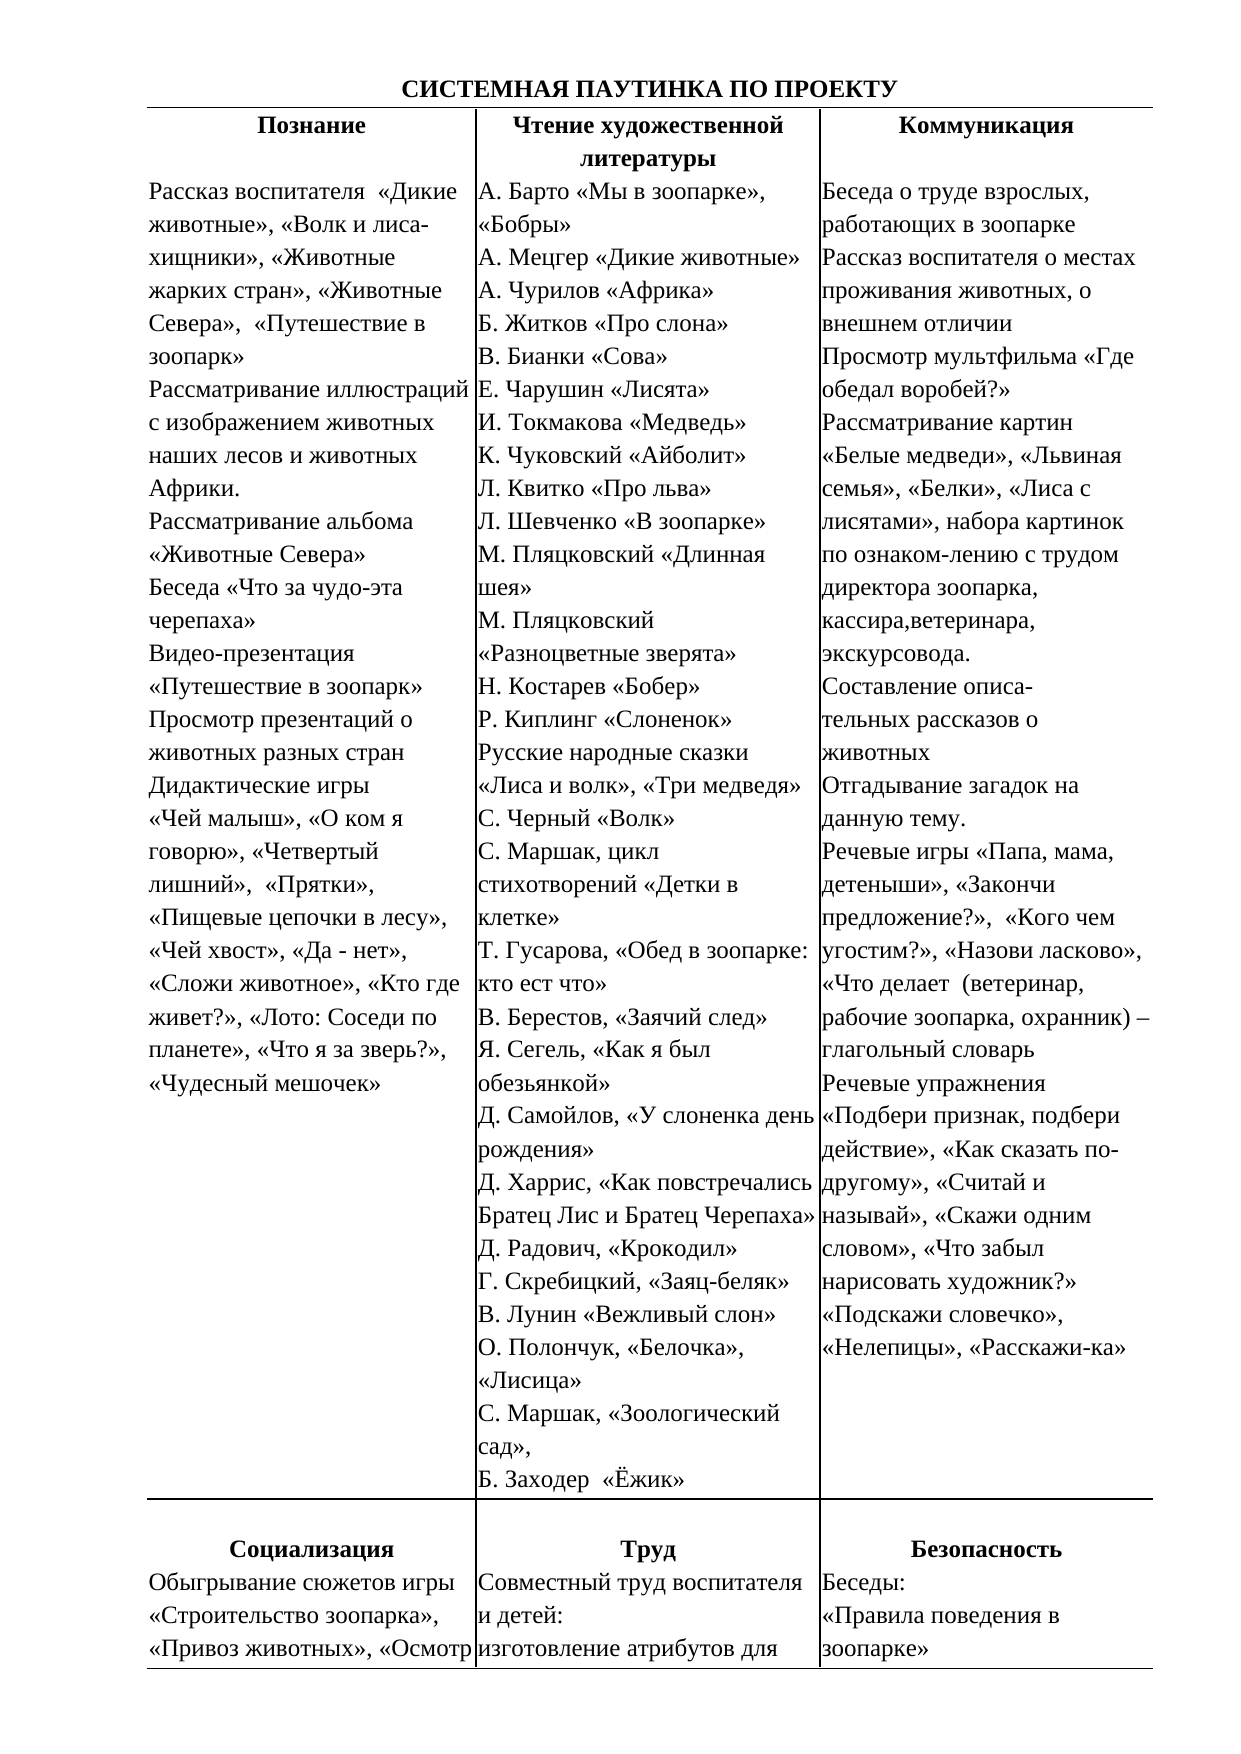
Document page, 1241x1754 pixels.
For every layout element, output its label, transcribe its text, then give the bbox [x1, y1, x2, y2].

table_header Коммуникация Беседа о труде взрослых, работающих в зоопарке Рассказ воспитателя о местах проживания животных, о внешнем отличии Просмотр мультфильма «Где обедал воробей?» Рассматривание картин «Белые медведи», «Львиная семья», «Белки», «Лиса с лисятами», набора картинок по ознаком-лению с трудом директора зоопарка, кассира,ветеринара, экскурсовода. Составление описа- тельных рассказов о животных Отгадывание загадок на данную тему. Речевые игры «Папа, мама, детеныши», «Закончи предложение?», «Кого чем угостим?», «Назови ласково», «Что делает (ветеринар, рабочие зоопарка, охранник) –глагольный словарь Речевые упражнения «Подбери признак, подбери действие», «Как сказать по-другому», «Считай и называй», «Скажи одним словом», «Что забыл нарисовать художник?» «Подскажи словечко», «Нелепицы», «Расскажи-ка» [821, 108, 1153, 1498]
table_header Чтение художественной литературы А. Барто «Мы в зоопарке», «Бобры» А. Мецгер «Дикие животные» А. Чурилов «Африка» Б. Житков «Про слона» В. Бианки «Сова» Е. Чарушин «Лисята» И. Токмакова «Медведь» К. Чуковский «Айболит» Л. Квитко «Про льва» Л. Шевченко «В зоопарке» М. Пляцковский «Длинная шея» М. Пляцковский «Разноцветные зверята» Н. Костарев «Бобер» Р. Киплинг «Слоненок» Русские народные сказки «Лиса и волк», «Три медведя» С. Черный «Волк» С. Маршак, цикл стихотворений «Детки в клетке» Т. Гусарова, «Обед в зоопарке: кто ест что» В. Берестов, «Заячий след» Я. Сегель, «Как я был обезьянкой» Д. Самойлов, «У слоненка день рождения» Д. Харрис, «Как повстречались Братец Лис и Братец Черепаха» Д. Радович, «Крокодил» Г. Скребицкий, «Заяц-беляк» В. Лунин «Вежливый слон» О. Полончук, «Белочка», «Лисица» С. Маршак, «Зоологический сад», Б. Заходер «Ёжик» [477, 108, 820, 1498]
text СИСТЕМНАЯ ПАУТИНКА ПО ПРОЕКТУ [148, 74, 1152, 103]
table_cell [477, 1500, 819, 1667]
table_header Познание Рассказ воспитателя «Дикие животные», «Волк и лиса-хищники», «Животные жарких стран», «Животные Севера», «Путешествие в зоопарк» Рассматривание иллюстраций с изображением животных наших лесов и животных Африки. Рассматривание альбома «Животные Севера» Беседа «Что за чудо-эта черепаха» Видео-презентация «Путешествие в зоопарк» Просмотр презентаций о животных разных стран Дидактические игры «Чей малыш», «О ком я говорю», «Четвертый лишний», «Прятки», «Пищевые цепочки в лесу», «Чей хвост», «Да - нет», «Сложи животное», «Кто где живет?», «Лото: Соседи по планете», «Что я за зверь?», «Чудесный мешочек» [147, 108, 476, 1498]
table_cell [147, 1500, 475, 1667]
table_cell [821, 1500, 1153, 1667]
